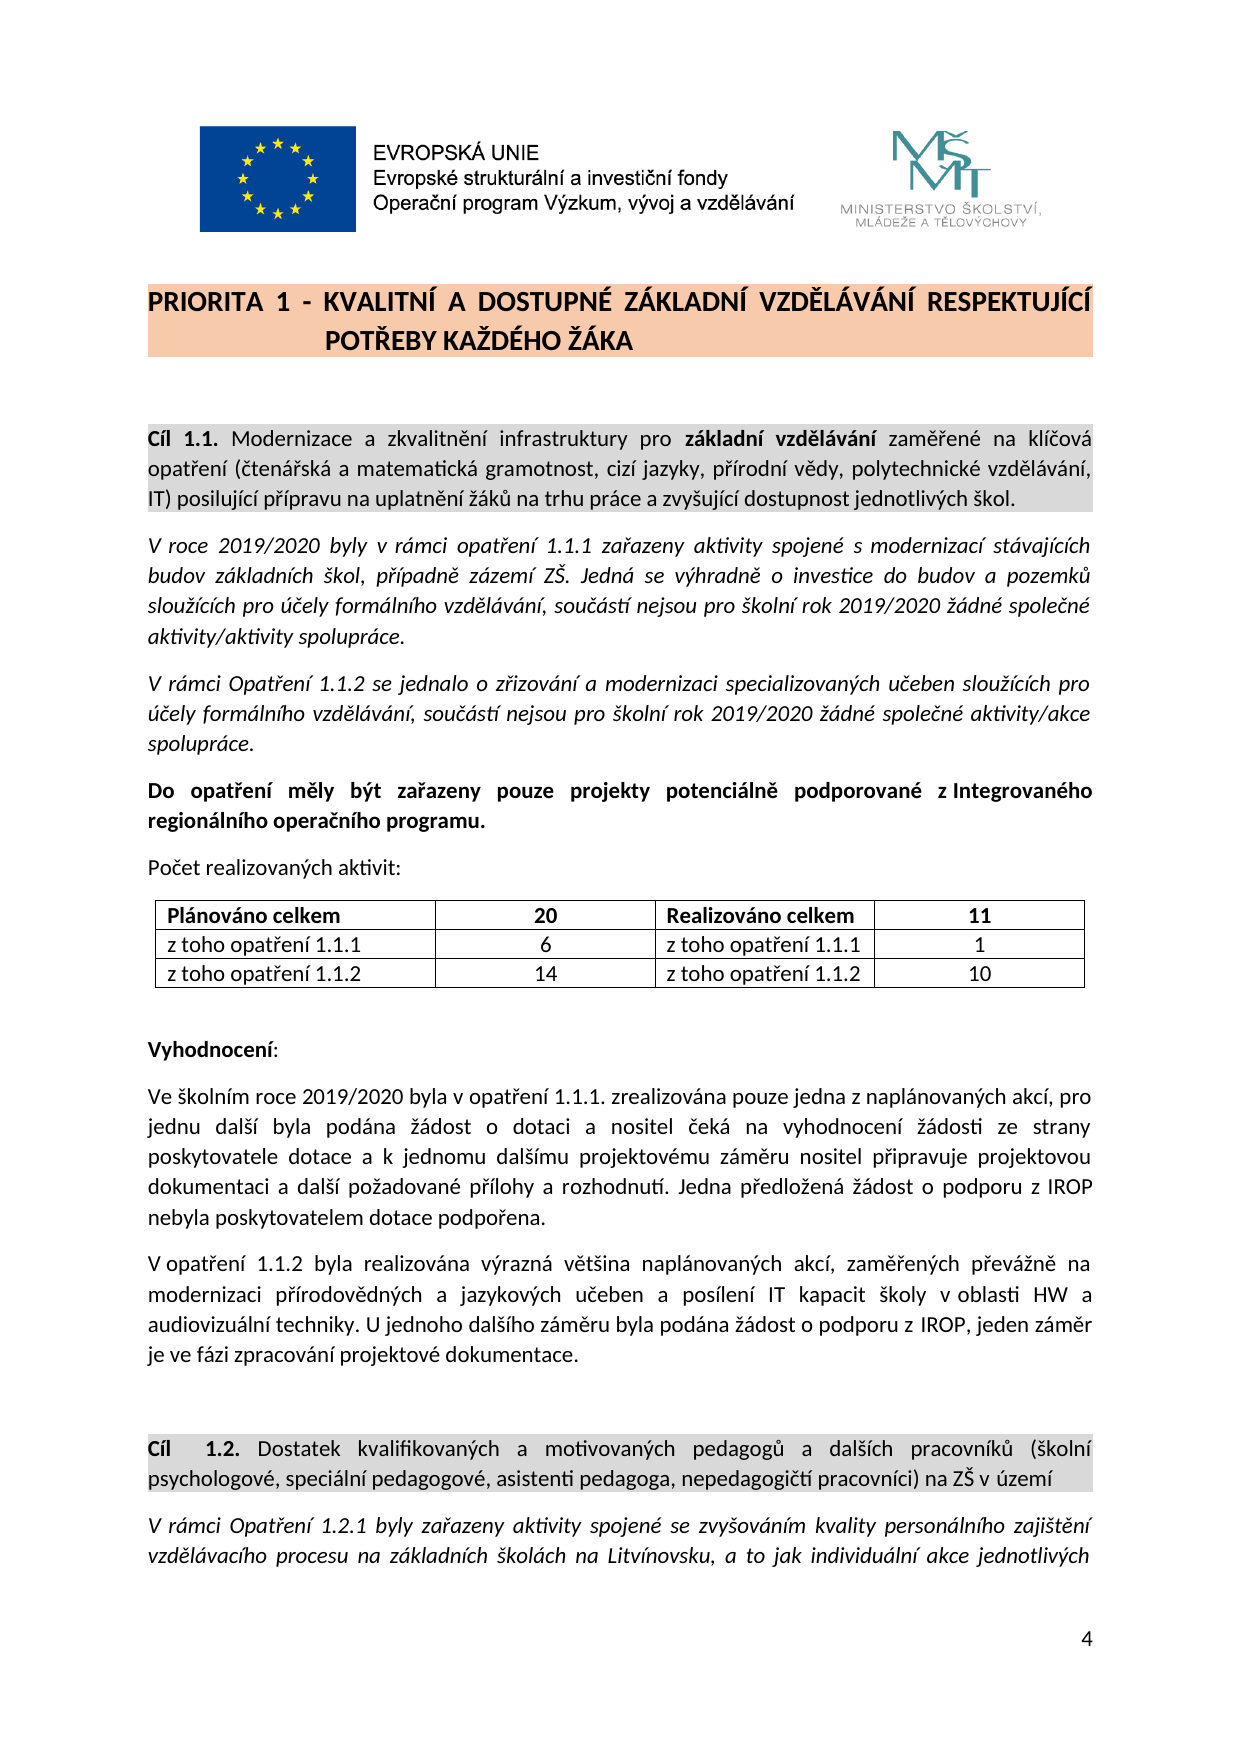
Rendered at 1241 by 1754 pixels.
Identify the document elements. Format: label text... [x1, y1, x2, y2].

table_header 20 [436, 901, 655, 929]
text Do opatření měly být zařazeny pouze projekty potenciálně podporované z Integrovaného regionálního operačního programu. [148, 776, 1093, 834]
text PRIORITA 1 - KVALITNÍ A DOSTUPNÉ ZÁKLADNÍ VZDĚLÁVÁNÍ RESPEKTUJÍCÍ POTŘEBY KAŽDÉHO ŽÁKA [148, 284, 1093, 357]
table_cell z toho opatření 1.1.2 [656, 959, 874, 987]
table_cell z toho opatření 1.1.1 [156, 930, 435, 958]
table_cell 10 [875, 959, 1084, 987]
text Ve školním roce 2019/2020 byla v opatření 1.1.1. zrealizována pouze jedna z naplánovaných akcí, pro jednu další byla podána žádost o dotaci a nositel čeká na vyhodnocení žádosti ze strany poskytovatele dotace a k jednomu dalšímu projektovému záměru nositel připravuje projektovou dokumentaci a další požadované přílohy a rozhodnutí. Jedna předložená žádost o podporu z IROP nebyla poskytovatelem dotace podpořena. [148, 1082, 1093, 1231]
table_cell 14 [436, 959, 655, 987]
text Cíl 1.1. Modernizace a zkvalitnění infrastruktury pro základní vzdělávání zaměřené na klíčová opatření (čtenářská a matematická gramotnost, cizí jazyky, přírodní vědy, polytechnické vzdělávání, IT) posilující přípravu na uplatnění žáků na trhu práce a zvyšující dostupnost jednotlivých škol. [148, 424, 1093, 512]
text Cíl 1.2. Dostatek kvalifikovaných a motivovaných pedagogů a dalších pracovníků (školní psychologové, speciální pedagogové, asistenti pedagoga, nepedagogičtí pracovníci) na ZŠ v území [148, 1434, 1093, 1492]
text Počet realizovaných aktivit: [148, 853, 1093, 881]
table_cell 1 [875, 930, 1084, 958]
text V rámci Opatření 1.1.2 se jednalo o zřizování a modernizaci specializovaných učeben sloužících pro účely formálního vzdělávání, součástí nejsou pro školní rok 2019/2020 žádné společné aktivity/akce spolupráce. [148, 669, 1093, 757]
table_header Realizováno celkem [656, 901, 874, 929]
table_header Plánováno celkem [156, 901, 435, 929]
table_cell z toho opatření 1.1.2 [156, 959, 435, 987]
table_cell z toho opatření 1.1.1 [656, 930, 874, 958]
text V roce 2019/2020 byly v rámci opatření 1.1.1 zařazeny aktivity spojené s modernizací stávajících budov základních škol, případně zázemí ZŠ. Jedná se výhradně o investice do budov a pozemků sloužících pro účely formálního vzdělávání, součástí nejsou pro školní rok 2019/2020 žádné společné aktivity/aktivity spolupráce. [148, 531, 1093, 650]
picture [147, 73, 1093, 284]
text V opatření 1.1.2 byla realizována výrazná většina naplánovaných akcí, zaměřených převážně na modernizaci přírodovědných a jazykových učeben a posílení IT kapacit školy v oblasti HW a audiovizuální techniky. U jednoho dalšího záměru byla podána žádost o podporu z IROP, jeden záměr je ve fázi zpracování projektové dokumentace. [148, 1249, 1093, 1368]
text Vyhodnocení: [148, 1035, 1093, 1063]
table_header 11 [875, 901, 1084, 929]
table_cell 6 [436, 930, 655, 958]
